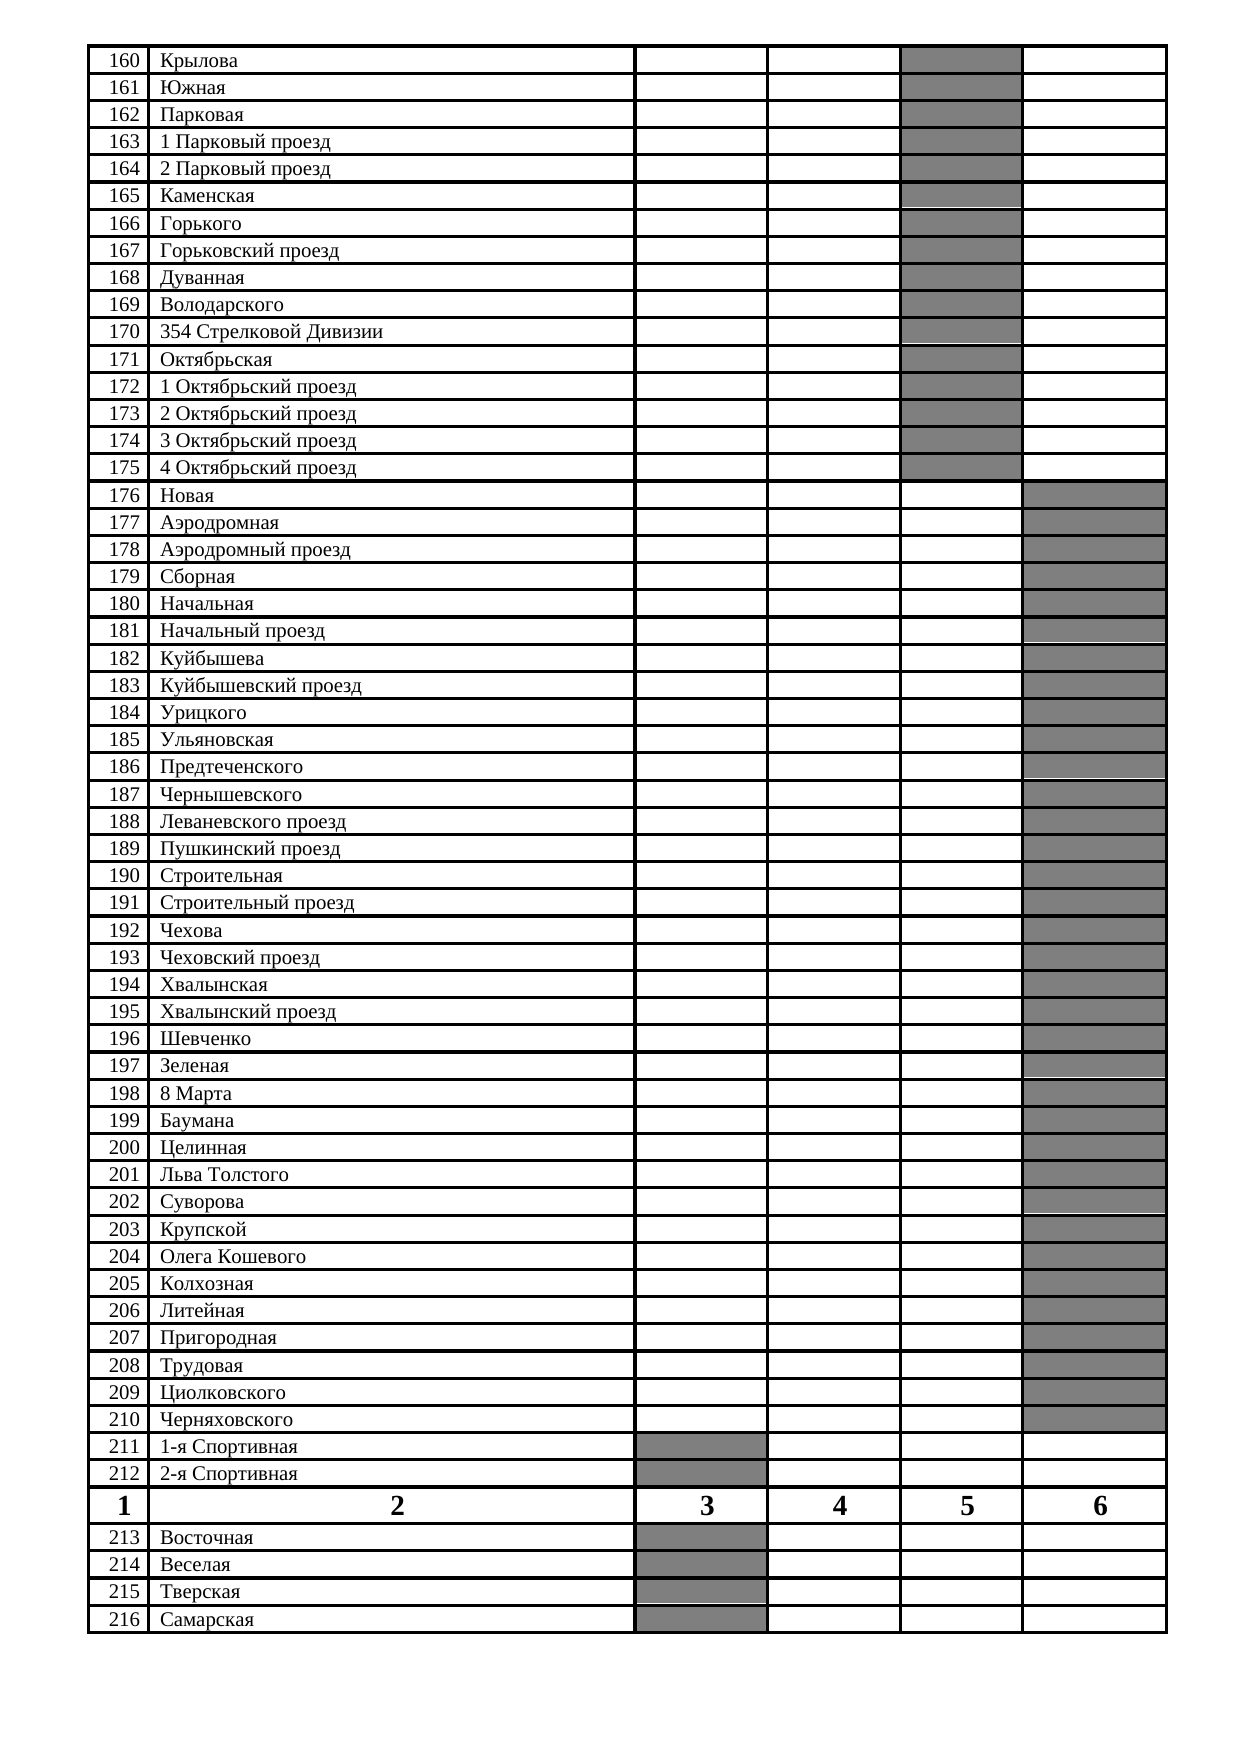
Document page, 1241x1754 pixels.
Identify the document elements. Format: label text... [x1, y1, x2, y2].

table_cell [1024, 1525, 1165, 1549]
table_cell [1024, 972, 1165, 996]
table_cell [637, 945, 766, 969]
table_cell [637, 918, 766, 942]
table_cell [637, 292, 766, 316]
table_cell [769, 483, 899, 507]
table_cell [637, 890, 766, 914]
table_cell [902, 428, 1021, 452]
table_cell [637, 782, 766, 806]
table_cell 180 [90, 591, 147, 615]
table_cell [637, 1271, 766, 1295]
table_cell [637, 1054, 766, 1077]
table_cell [769, 292, 899, 316]
table_cell [902, 347, 1021, 371]
table_cell Литейная [150, 1298, 633, 1322]
table_cell 212 [90, 1461, 147, 1485]
table_cell [902, 1217, 1021, 1241]
table_cell [1024, 1434, 1165, 1458]
table_cell [1024, 646, 1165, 670]
table_cell 215 [90, 1580, 147, 1603]
table_cell [637, 537, 766, 561]
table_cell Куйбышевский проезд [150, 673, 633, 697]
table_cell [1024, 1271, 1165, 1295]
table_cell [769, 374, 899, 398]
table_cell [902, 1407, 1021, 1431]
table_cell [902, 1434, 1021, 1458]
table_cell 2 [150, 1489, 633, 1522]
table_cell [1024, 48, 1165, 72]
table_cell 165 [90, 184, 147, 207]
table_cell [1024, 1407, 1165, 1431]
table_cell [1024, 1552, 1165, 1576]
table_cell [769, 945, 899, 969]
table_cell [769, 646, 899, 670]
table_cell Чернышевского [150, 782, 633, 806]
table_cell Самарская [150, 1607, 633, 1631]
table_cell [1024, 1026, 1165, 1050]
table_cell Сборная [150, 564, 633, 588]
table_cell [637, 1217, 766, 1241]
table_cell [637, 428, 766, 452]
table_cell 189 [90, 836, 147, 860]
table_cell 207 [90, 1325, 147, 1349]
table_cell [637, 564, 766, 588]
table_cell Зеленая [150, 1054, 633, 1077]
table_cell [902, 211, 1021, 235]
table_cell [902, 619, 1021, 642]
table_cell [1024, 1108, 1165, 1132]
table_cell [769, 184, 899, 207]
table_cell 3 [637, 1489, 766, 1522]
table_cell [1024, 265, 1165, 289]
table_cell Олега Кошевого [150, 1244, 633, 1268]
table_cell [902, 918, 1021, 942]
table_cell [1024, 428, 1165, 452]
table_cell [1024, 863, 1165, 887]
table_cell [769, 1162, 899, 1186]
table_cell 3 Октябрьский проезд [150, 428, 633, 452]
table_cell 179 [90, 564, 147, 588]
table_cell 167 [90, 238, 147, 262]
table_cell 183 [90, 673, 147, 697]
table_cell [769, 48, 899, 72]
table_cell [902, 673, 1021, 697]
table_cell [902, 1026, 1021, 1050]
table_cell [769, 1607, 899, 1631]
table_cell [1024, 700, 1165, 724]
table_cell 169 [90, 292, 147, 316]
table_cell [769, 537, 899, 561]
table_cell Хвалынская [150, 972, 633, 996]
table_cell Тверская [150, 1580, 633, 1603]
table_cell [637, 1580, 766, 1603]
table_cell [769, 401, 899, 425]
table_cell [769, 1189, 899, 1213]
table_cell 173 [90, 401, 147, 425]
table_cell [637, 1380, 766, 1404]
table_cell [637, 319, 766, 343]
table_cell Целинная [150, 1135, 633, 1159]
table_cell 1 Октябрьский проезд [150, 374, 633, 398]
table_cell Аэродромная [150, 510, 633, 534]
table_cell [637, 510, 766, 534]
table_cell [902, 591, 1021, 615]
table_cell [637, 1026, 766, 1050]
table_cell 185 [90, 727, 147, 751]
table_cell 2-я Спортивная [150, 1461, 633, 1485]
table_cell [1024, 1217, 1165, 1241]
table_cell Урицкого [150, 700, 633, 724]
table_cell 214 [90, 1552, 147, 1576]
table_cell [902, 1162, 1021, 1186]
table_cell [1024, 319, 1165, 343]
table_cell [902, 537, 1021, 561]
table_cell [637, 809, 766, 833]
table_cell [637, 401, 766, 425]
table_cell [1024, 75, 1165, 99]
table_cell Начальная [150, 591, 633, 615]
table_cell [902, 1380, 1021, 1404]
table_cell [637, 1407, 766, 1431]
table_cell 162 [90, 102, 147, 126]
table_cell [1024, 1607, 1165, 1631]
table_cell 193 [90, 945, 147, 969]
table_cell [637, 646, 766, 670]
table_cell [1024, 564, 1165, 588]
table_cell [902, 1244, 1021, 1268]
table_cell 198 [90, 1081, 147, 1105]
table_cell [637, 1189, 766, 1213]
table_cell [769, 265, 899, 289]
table_cell 354 Стрелковой Дивизии [150, 319, 633, 343]
table_cell 197 [90, 1054, 147, 1077]
table_cell [1024, 1580, 1165, 1603]
table_cell 170 [90, 319, 147, 343]
table_cell [902, 836, 1021, 860]
table_cell [1024, 184, 1165, 207]
table_cell [902, 1353, 1021, 1377]
table_cell 6 [1024, 1489, 1165, 1522]
table_cell Аэродромный проезд [150, 537, 633, 561]
table_cell [637, 727, 766, 751]
table_cell [637, 1135, 766, 1159]
table_cell 211 [90, 1434, 147, 1458]
table_cell [637, 999, 766, 1023]
table_cell [1024, 1461, 1165, 1485]
table_cell 203 [90, 1217, 147, 1241]
table_cell [1024, 918, 1165, 942]
table_cell 175 [90, 455, 147, 479]
table_cell [902, 890, 1021, 914]
table_cell [637, 347, 766, 371]
table_cell [902, 75, 1021, 99]
table_cell [1024, 1380, 1165, 1404]
table_cell 166 [90, 211, 147, 235]
table_cell [637, 1325, 766, 1349]
table_cell 191 [90, 890, 147, 914]
table_cell [1024, 1135, 1165, 1159]
table_cell Строительная [150, 863, 633, 887]
table_cell [1024, 619, 1165, 642]
table_cell 190 [90, 863, 147, 887]
table_cell [637, 483, 766, 507]
table_cell [1024, 999, 1165, 1023]
table_cell 178 [90, 537, 147, 561]
table_cell 160 [90, 48, 147, 72]
table_cell [769, 1135, 899, 1159]
table_cell [769, 918, 899, 942]
table_cell [769, 75, 899, 99]
table_cell 200 [90, 1135, 147, 1159]
table_cell Чеховский проезд [150, 945, 633, 969]
table_cell [902, 1271, 1021, 1295]
table_cell [769, 211, 899, 235]
table_cell [1024, 673, 1165, 697]
table_cell [637, 591, 766, 615]
table_cell [769, 1298, 899, 1322]
table_cell [902, 1607, 1021, 1631]
table_cell [769, 1434, 899, 1458]
table_cell [637, 836, 766, 860]
table_cell [637, 184, 766, 207]
table_cell [637, 1244, 766, 1268]
table_cell [902, 754, 1021, 778]
table_cell Октябрьская [150, 347, 633, 371]
table_cell [1024, 945, 1165, 969]
table_cell Колхозная [150, 1271, 633, 1295]
table_cell Баумана [150, 1108, 633, 1132]
table_cell 199 [90, 1108, 147, 1132]
table_cell [902, 1552, 1021, 1576]
table_cell 4 Октябрьский проезд [150, 455, 633, 479]
table_cell Начальный проезд [150, 619, 633, 642]
table_cell [769, 1081, 899, 1105]
table_cell 1 Парковый проезд [150, 129, 633, 153]
table_cell 192 [90, 918, 147, 942]
table_cell Суворова [150, 1189, 633, 1213]
table_cell 184 [90, 700, 147, 724]
table_cell [902, 319, 1021, 343]
table_cell [1024, 890, 1165, 914]
table_cell 208 [90, 1353, 147, 1377]
table_cell [637, 1108, 766, 1132]
table_cell [769, 1380, 899, 1404]
table_cell [769, 1552, 899, 1576]
table_cell [637, 129, 766, 153]
table_cell [1024, 1162, 1165, 1186]
table_cell 188 [90, 809, 147, 833]
table_cell [902, 1081, 1021, 1105]
table_cell [769, 347, 899, 371]
table_cell [1024, 754, 1165, 778]
table_cell [902, 564, 1021, 588]
table_cell [1024, 1298, 1165, 1322]
table_cell [637, 700, 766, 724]
table_cell [769, 1217, 899, 1241]
table_cell [902, 863, 1021, 887]
table_cell 161 [90, 75, 147, 99]
table_cell [902, 1325, 1021, 1349]
table_cell [637, 238, 766, 262]
table_cell [769, 1026, 899, 1050]
table_cell [637, 863, 766, 887]
table_cell [769, 102, 899, 126]
table_cell [769, 1407, 899, 1431]
table_cell 216 [90, 1607, 147, 1631]
table_cell [769, 129, 899, 153]
table_cell [637, 211, 766, 235]
table_cell [1024, 483, 1165, 507]
table_cell 181 [90, 619, 147, 642]
table_cell Южная [150, 75, 633, 99]
table_cell Крупской [150, 1217, 633, 1241]
table_cell 4 [769, 1489, 899, 1522]
table_cell [902, 238, 1021, 262]
table_cell Горького [150, 211, 633, 235]
table_cell [1024, 1325, 1165, 1349]
table_cell [769, 510, 899, 534]
table_cell [769, 1325, 899, 1349]
table_cell [769, 591, 899, 615]
table_cell 1-я Спортивная [150, 1434, 633, 1458]
table_cell Предтеченского [150, 754, 633, 778]
table_cell [902, 646, 1021, 670]
table_cell [637, 1162, 766, 1186]
table_cell [637, 455, 766, 479]
table_cell [902, 972, 1021, 996]
table_cell [769, 890, 899, 914]
table_cell [902, 1108, 1021, 1132]
table_cell 187 [90, 782, 147, 806]
table_cell [1024, 1081, 1165, 1105]
table_cell [769, 1054, 899, 1077]
table_cell [1024, 156, 1165, 180]
table_cell Восточная [150, 1525, 633, 1549]
table_cell 174 [90, 428, 147, 452]
table_cell Каменская [150, 184, 633, 207]
table_cell [769, 673, 899, 697]
table_cell [1024, 401, 1165, 425]
table_cell Куйбышева [150, 646, 633, 670]
table_cell [637, 1552, 766, 1576]
table_cell Пригородная [150, 1325, 633, 1349]
table_cell [769, 319, 899, 343]
table_cell Дуванная [150, 265, 633, 289]
table_cell [902, 782, 1021, 806]
table_cell Парковая [150, 102, 633, 126]
table_cell [769, 863, 899, 887]
table_cell 213 [90, 1525, 147, 1549]
table_cell Горьковский проезд [150, 238, 633, 262]
table_cell [637, 1434, 766, 1458]
table_cell 204 [90, 1244, 147, 1268]
table_cell [637, 1298, 766, 1322]
table_cell 205 [90, 1271, 147, 1295]
table_cell [769, 1353, 899, 1377]
table_cell [1024, 102, 1165, 126]
table_cell [769, 619, 899, 642]
table_cell [1024, 455, 1165, 479]
table_cell Чехова [150, 918, 633, 942]
table_cell Леваневского проезд [150, 809, 633, 833]
table_cell [637, 48, 766, 72]
table_cell [637, 374, 766, 398]
table_cell [637, 75, 766, 99]
table_cell [902, 945, 1021, 969]
table_cell [769, 782, 899, 806]
table_cell Ульяновская [150, 727, 633, 751]
table_cell [769, 1461, 899, 1485]
table_cell [637, 1461, 766, 1485]
table_cell [902, 1054, 1021, 1077]
table_cell [1024, 374, 1165, 398]
table_cell [637, 156, 766, 180]
table_cell [902, 401, 1021, 425]
table_cell [902, 1580, 1021, 1603]
table_cell 210 [90, 1407, 147, 1431]
table_cell [902, 1298, 1021, 1322]
table_cell 209 [90, 1380, 147, 1404]
table_cell 5 [902, 1489, 1021, 1522]
table_cell [902, 700, 1021, 724]
table_cell Строительный проезд [150, 890, 633, 914]
table_cell [769, 455, 899, 479]
table_cell [637, 1081, 766, 1105]
table_cell Новая [150, 483, 633, 507]
table_cell [1024, 238, 1165, 262]
table_cell [902, 184, 1021, 207]
table_cell Пушкинский проезд [150, 836, 633, 860]
table_cell Шевченко [150, 1026, 633, 1050]
table_cell [637, 1353, 766, 1377]
table_cell [769, 564, 899, 588]
table_cell [769, 972, 899, 996]
table_cell [902, 156, 1021, 180]
table_cell [902, 48, 1021, 72]
table_cell [902, 292, 1021, 316]
table_cell [1024, 1054, 1165, 1077]
table_cell [769, 156, 899, 180]
table_cell 182 [90, 646, 147, 670]
table_cell Циолковского [150, 1380, 633, 1404]
table_cell 172 [90, 374, 147, 398]
table_cell Черняховского [150, 1407, 633, 1431]
table_cell [769, 1525, 899, 1549]
table_cell [1024, 1189, 1165, 1213]
table_cell [769, 238, 899, 262]
table_cell 194 [90, 972, 147, 996]
table_cell [769, 1244, 899, 1268]
table_cell [769, 836, 899, 860]
table_cell 171 [90, 347, 147, 371]
table_cell [902, 1189, 1021, 1213]
table_cell [1024, 537, 1165, 561]
table_cell [1024, 211, 1165, 235]
table_cell [769, 1108, 899, 1132]
table_cell [769, 1271, 899, 1295]
table_cell Трудовая [150, 1353, 633, 1377]
table_cell [902, 1525, 1021, 1549]
table_cell [902, 510, 1021, 534]
table_cell [902, 265, 1021, 289]
table_cell 202 [90, 1189, 147, 1213]
table_cell [637, 102, 766, 126]
table_cell 163 [90, 129, 147, 153]
table_cell 168 [90, 265, 147, 289]
table_cell [1024, 292, 1165, 316]
table_cell [1024, 727, 1165, 751]
table_cell [902, 129, 1021, 153]
table_cell [1024, 510, 1165, 534]
table_cell [902, 102, 1021, 126]
table_cell [769, 1580, 899, 1603]
table_cell [637, 673, 766, 697]
table_cell 164 [90, 156, 147, 180]
table_cell [637, 754, 766, 778]
table_cell [769, 700, 899, 724]
table_cell [902, 455, 1021, 479]
table_cell [637, 1607, 766, 1631]
table_cell [769, 754, 899, 778]
table_cell [1024, 782, 1165, 806]
table_cell [769, 999, 899, 1023]
table_cell 1 [90, 1489, 147, 1522]
table_cell [902, 1461, 1021, 1485]
table_cell 201 [90, 1162, 147, 1186]
table_cell 195 [90, 999, 147, 1023]
table_cell 186 [90, 754, 147, 778]
table_cell [902, 374, 1021, 398]
table_cell [1024, 347, 1165, 371]
table_cell 2 Парковый проезд [150, 156, 633, 180]
table_cell [1024, 836, 1165, 860]
table_cell [902, 999, 1021, 1023]
table_cell 177 [90, 510, 147, 534]
table_cell [902, 483, 1021, 507]
table_cell [1024, 809, 1165, 833]
table_cell [1024, 129, 1165, 153]
table_cell [902, 809, 1021, 833]
table_cell [637, 619, 766, 642]
table_cell Володарского [150, 292, 633, 316]
table_cell 176 [90, 483, 147, 507]
table_cell 196 [90, 1026, 147, 1050]
table_cell 8 Марта [150, 1081, 633, 1105]
table_cell [902, 1135, 1021, 1159]
table_cell [637, 265, 766, 289]
table_cell 2 Октябрьский проезд [150, 401, 633, 425]
table_cell [769, 428, 899, 452]
table_cell 206 [90, 1298, 147, 1322]
table_cell Крылова [150, 48, 633, 72]
table_cell [1024, 1244, 1165, 1268]
table_cell Хвалынский проезд [150, 999, 633, 1023]
table_cell [1024, 1353, 1165, 1377]
table_cell [769, 809, 899, 833]
table_cell [637, 972, 766, 996]
table_cell Льва Толстого [150, 1162, 633, 1186]
table_cell [902, 727, 1021, 751]
table_cell [1024, 591, 1165, 615]
table_cell [769, 727, 899, 751]
table_cell Веселая [150, 1552, 633, 1576]
table_cell [637, 1525, 766, 1549]
